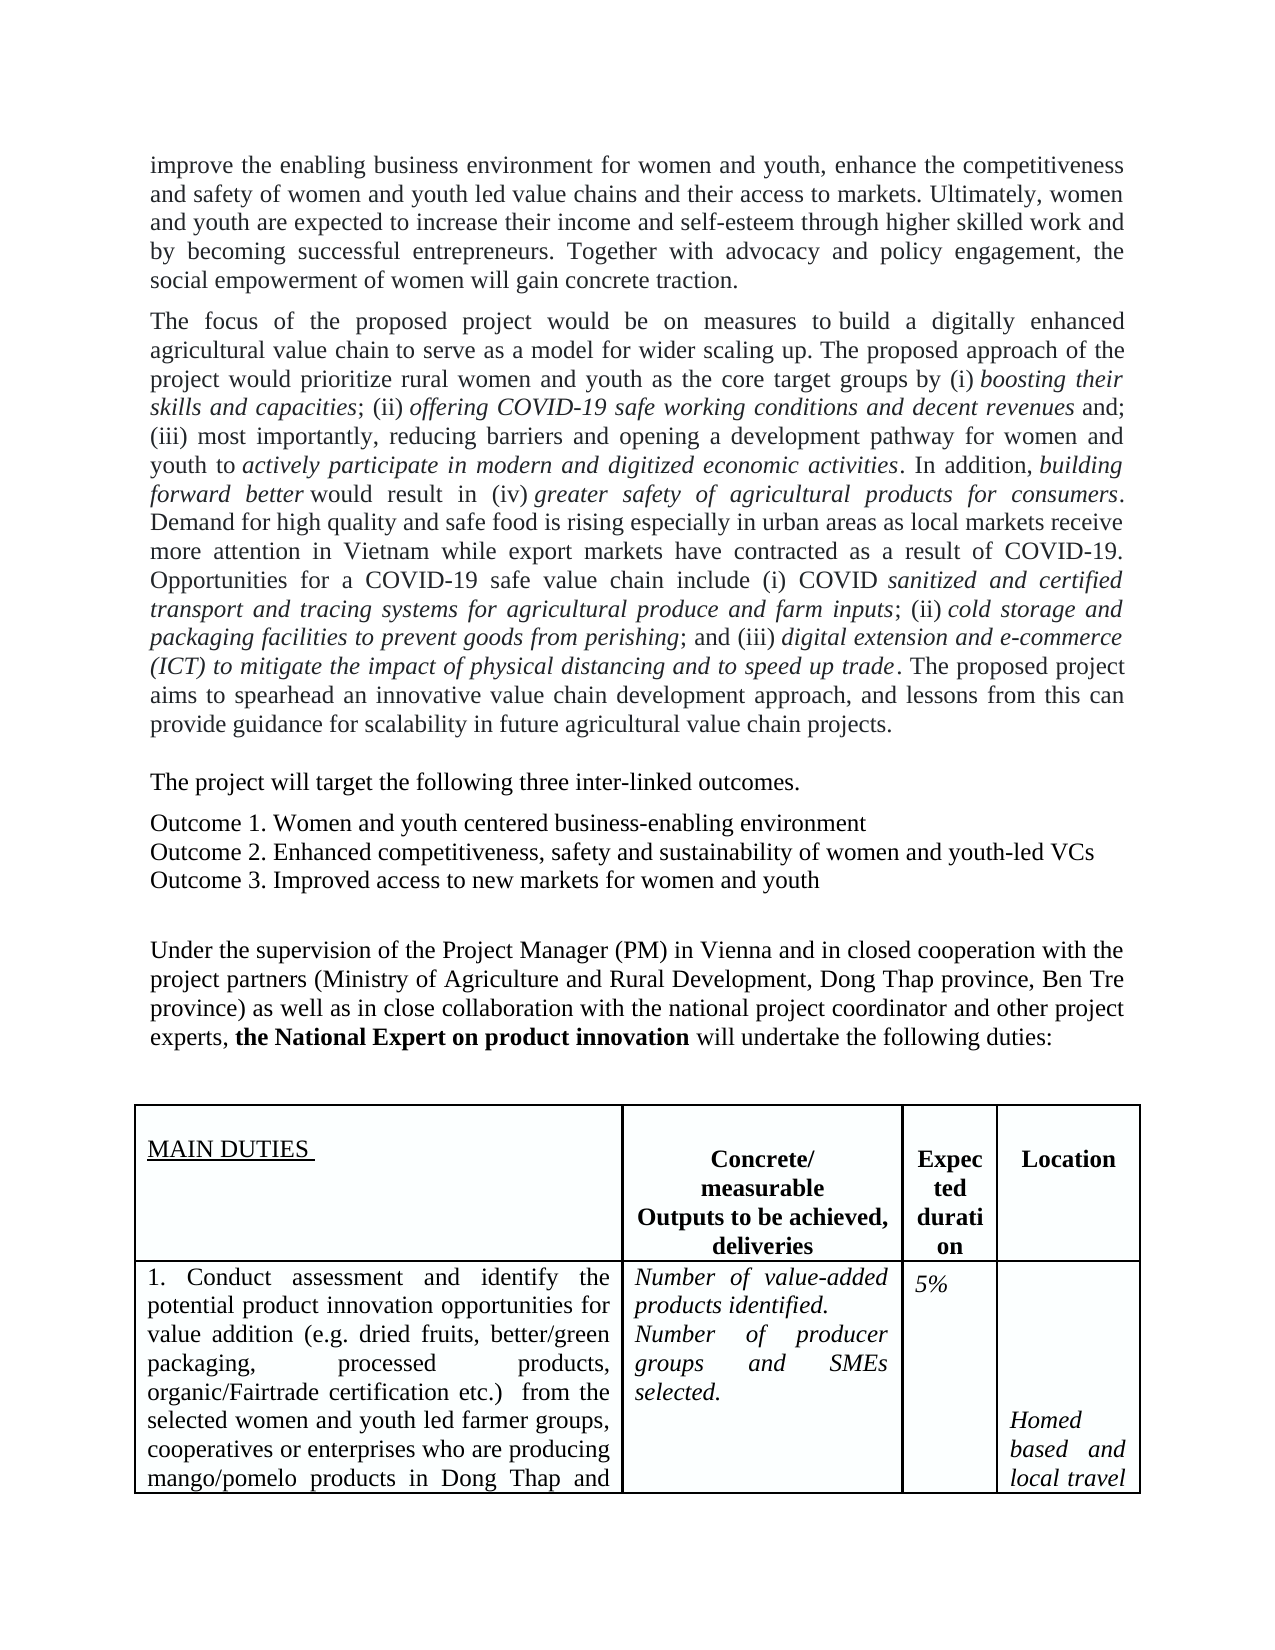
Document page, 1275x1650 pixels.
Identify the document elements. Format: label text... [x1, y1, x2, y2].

text Outcome 2. Enhanced competitiveness, safety and sustainability of women and youth-led VCs [150, 837, 1125, 865]
table_header Concrete/ measurable Outputs to be achieved, deliveries [624, 1106, 901, 1259]
table_cell 5% [904, 1262, 996, 1492]
table_header Expected duration [904, 1106, 996, 1259]
text The project will target the following three inter-linked outcomes. [150, 767, 1125, 795]
text Under the supervision of the Project Manager (PM) in Vienna and in closed cooperation with the project partners (Ministry of Agriculture and Rural Development, Dong Thap province, Ben Tre province) as well as in close collaboration with the national project coordinator and other project experts, the National Expert on product innovation will undertake the following duties: [150, 935, 1125, 1050]
text Outcome 1. Women and youth centered business-enabling environment [150, 808, 1125, 837]
text Outcome 3. Improved access to new markets for women and youth [150, 865, 1125, 894]
table_header Location [998, 1106, 1139, 1259]
text The focus of the proposed project would be on measures to build a digitally enhanced agricultural value chain to serve as a model for wider scaling up. The proposed approach of the project would prioritize rural women and youth as the core target groups by (i) boosting their skills and capacities; (ii) offering COVID-19 safe working conditions and decent revenues and; (iii) most importantly, reducing barriers and opening a development pathway for women and youth to actively participate in modern and digitized economic activities. In addition, building forward better would result in (iv) greater safety of agricultural products for consumers. Demand for high quality and safe food is rising especially in urban areas as local markets receive more attention in Vietnam while export markets have contracted as a result of COVID-19. Opportunities for a COVID-19 safe value chain include (i) COVID sanitized and certified transport and tracing systems for agricultural produce and farm inputs; (ii) cold storage and packaging facilities to prevent goods from perishing; and (iii) digital extension and e-commerce (ICT) to mitigate the impact of physical distancing and to speed up trade. The proposed project aims to spearhead an innovative value chain development approach, and lessons from this can provide guidance for scalability in future agricultural value chain projects. [150, 306, 1125, 737]
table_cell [624, 1262, 901, 1492]
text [150, 150, 1125, 294]
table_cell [136, 1262, 621, 1492]
table_header MAIN DUTIES [136, 1106, 621, 1259]
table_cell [998, 1262, 1139, 1492]
